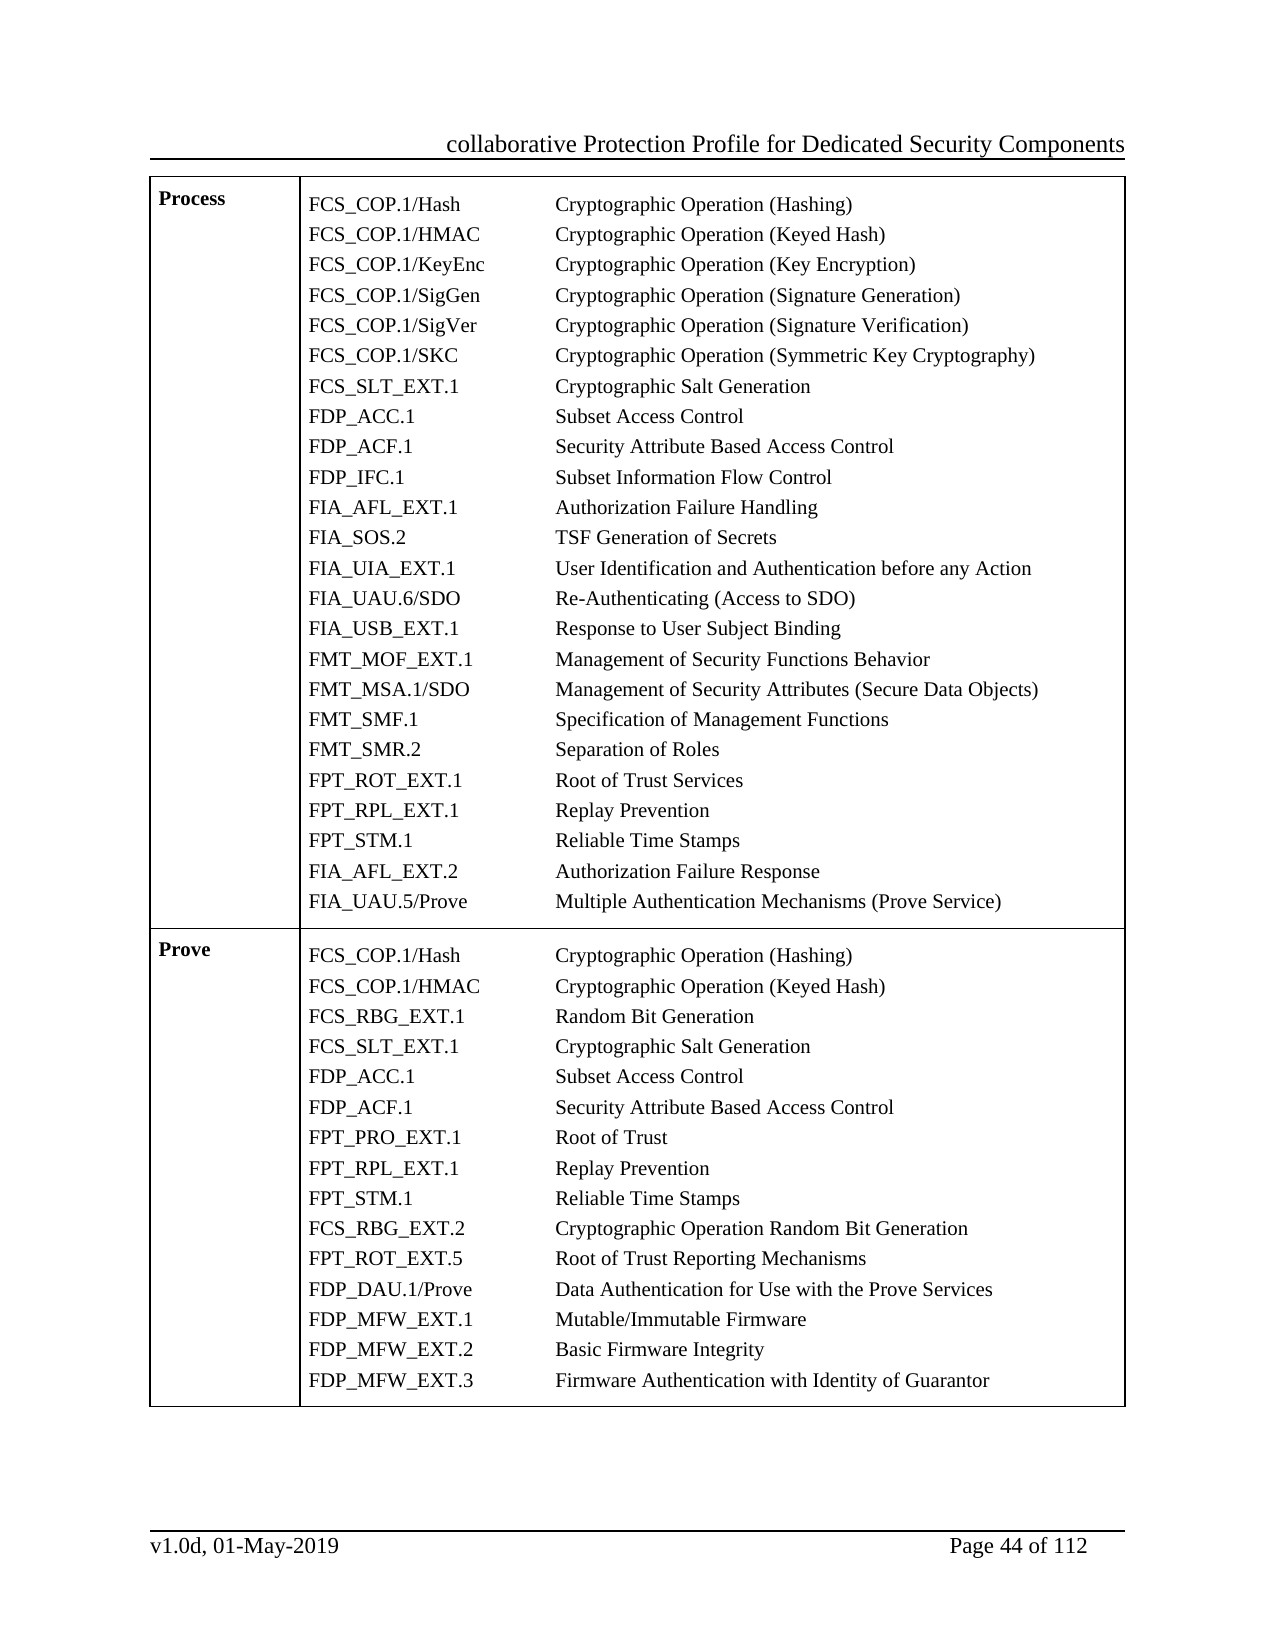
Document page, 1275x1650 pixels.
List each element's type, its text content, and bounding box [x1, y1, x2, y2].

table_cell FCS_COP.1/Hash Cryptographic Operation (Hashing) FCS_COP.1/HMAC Cryptographic Operation (Keyed Hash) FCS_RBG_EXT.1 Random Bit Generation FCS_SLT_EXT.1 Cryptographic Salt Generation FDP_ACC.1 Subset Access Control FDP_ACF.1 Security Attribute Based Access Control FPT_PRO_EXT.1 Root of Trust FPT_RPL_EXT.1 Replay Prevention FPT_STM.1 Reliable Time Stamps FCS_RBG_EXT.2 Cryptographic Operation Random Bit Generation FPT_ROT_EXT.5 Root of Trust Reporting Mechanisms FDP_DAU.1/Prove Data Authentication for Use with the Prove Services FDP_MFW_EXT.1 Mutable/Immutable Firmware FDP_MFW_EXT.2 Basic Firmware Integrity FDP_MFW_EXT.3 Firmware Authentication with Identity of Guarantor [301, 929, 1124, 1406]
table_cell Prove [151, 929, 299, 1406]
table_cell Process [151, 177, 299, 928]
table_cell FCS_COP.1/Hash Cryptographic Operation (Hashing) FCS_COP.1/HMAC Cryptographic Operation (Keyed Hash) FCS_COP.1/KeyEnc Cryptographic Operation (Key Encryption) FCS_COP.1/SigGen Cryptographic Operation (Signature Generation) FCS_COP.1/SigVer Cryptographic Operation (Signature Verification) FCS_COP.1/SKC Cryptographic Operation (Symmetric Key Cryptography) FCS_SLT_EXT.1 Cryptographic Salt Generation FDP_ACC.1 Subset Access Control FDP_ACF.1 Security Attribute Based Access Control FDP_IFC.1 Subset Information Flow Control FIA_AFL_EXT.1 Authorization Failure Handling FIA_SOS.2 TSF Generation of Secrets FIA_UIA_EXT.1 User Identification and Authentication before any Action FIA_UAU.6/SDO Re-Authenticating (Access to SDO) FIA_USB_EXT.1 Response to User Subject Binding FMT_MOF_EXT.1 Management of Security Functions Behavior FMT_MSA.1/SDO Management of Security Attributes (Secure Data Objects) FMT_SMF.1 Specification of Management Functions FMT_SMR.2 Separation of Roles FPT_ROT_EXT.1 Root of Trust Services FPT_RPL_EXT.1 Replay Prevention FPT_STM.1 Reliable Time Stamps FIA_AFL_EXT.2 Authorization Failure Response FIA_UAU.5/Prove Multiple Authentication Mechanisms (Prove Service) [301, 177, 1124, 928]
